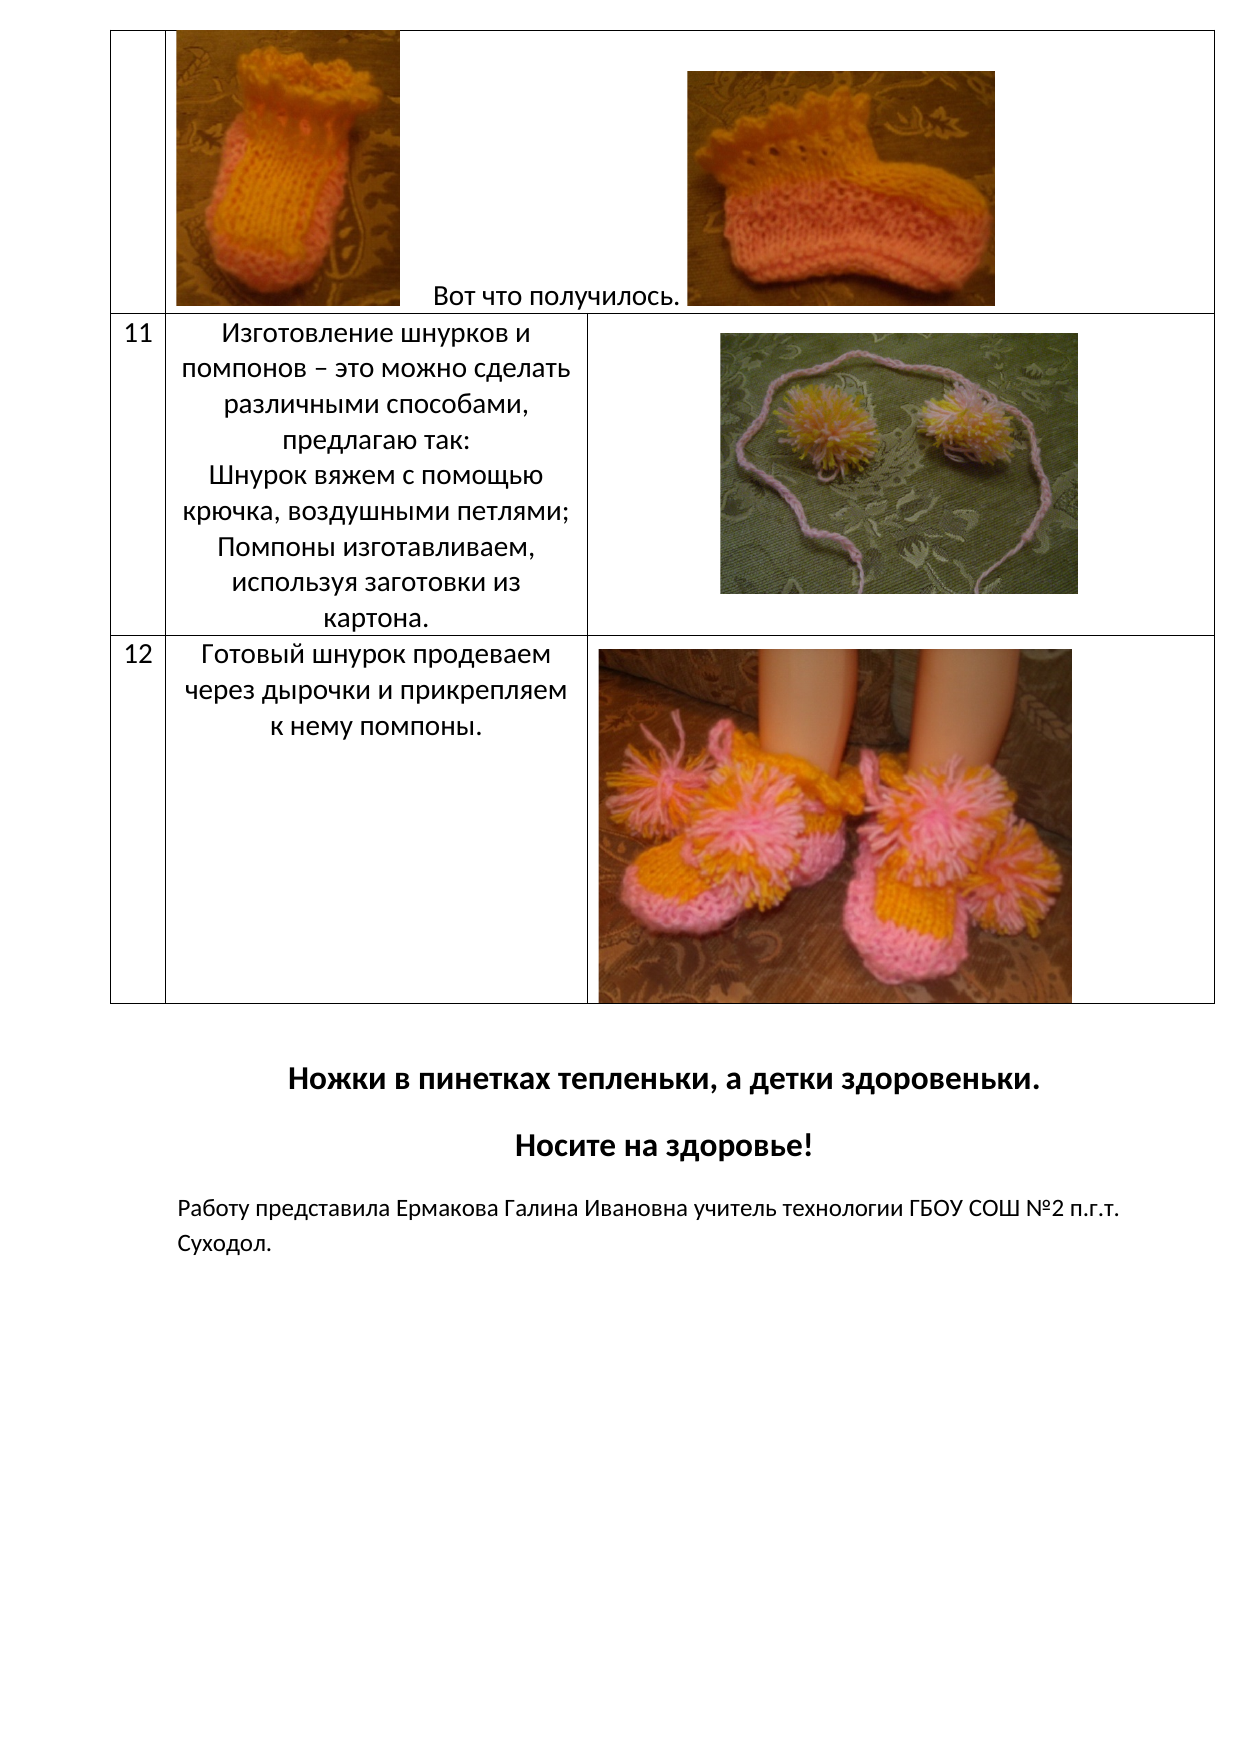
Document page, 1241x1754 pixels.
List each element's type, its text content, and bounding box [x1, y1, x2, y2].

text Работу представила Ермакова Галина Ивановна учитель технологии ГБОУ СОШ №2 п.г.т. Суходол. [177, 1192, 1152, 1258]
table_cell Готовый шнурок продеваем через дырочки и прикрепляем к нему помпоны. [166, 636, 587, 1003]
picture [176, 30, 400, 306]
table_cell [588, 314, 1214, 634]
picture [687, 71, 995, 306]
picture [720, 333, 1078, 594]
table_cell 11 [111, 314, 165, 634]
table_cell [588, 636, 1214, 1003]
table_cell Изготовление шнурков и помпонов – это можно сделать различными способами, предлагаю так: Шнурок вяжем с помощью крючка, воздушными петлями; Помпоны изготавливаем, используя заготовки из картона. [166, 314, 587, 634]
picture [598, 649, 1072, 1003]
table_cell Вот что получилось. [166, 31, 1214, 313]
table_cell [111, 31, 165, 313]
text Ножки в пинетках тепленьки, а детки здоровеньки. [177, 1057, 1152, 1098]
table_cell 12 [111, 636, 165, 1003]
text Носите на здоровье! [177, 1124, 1152, 1165]
